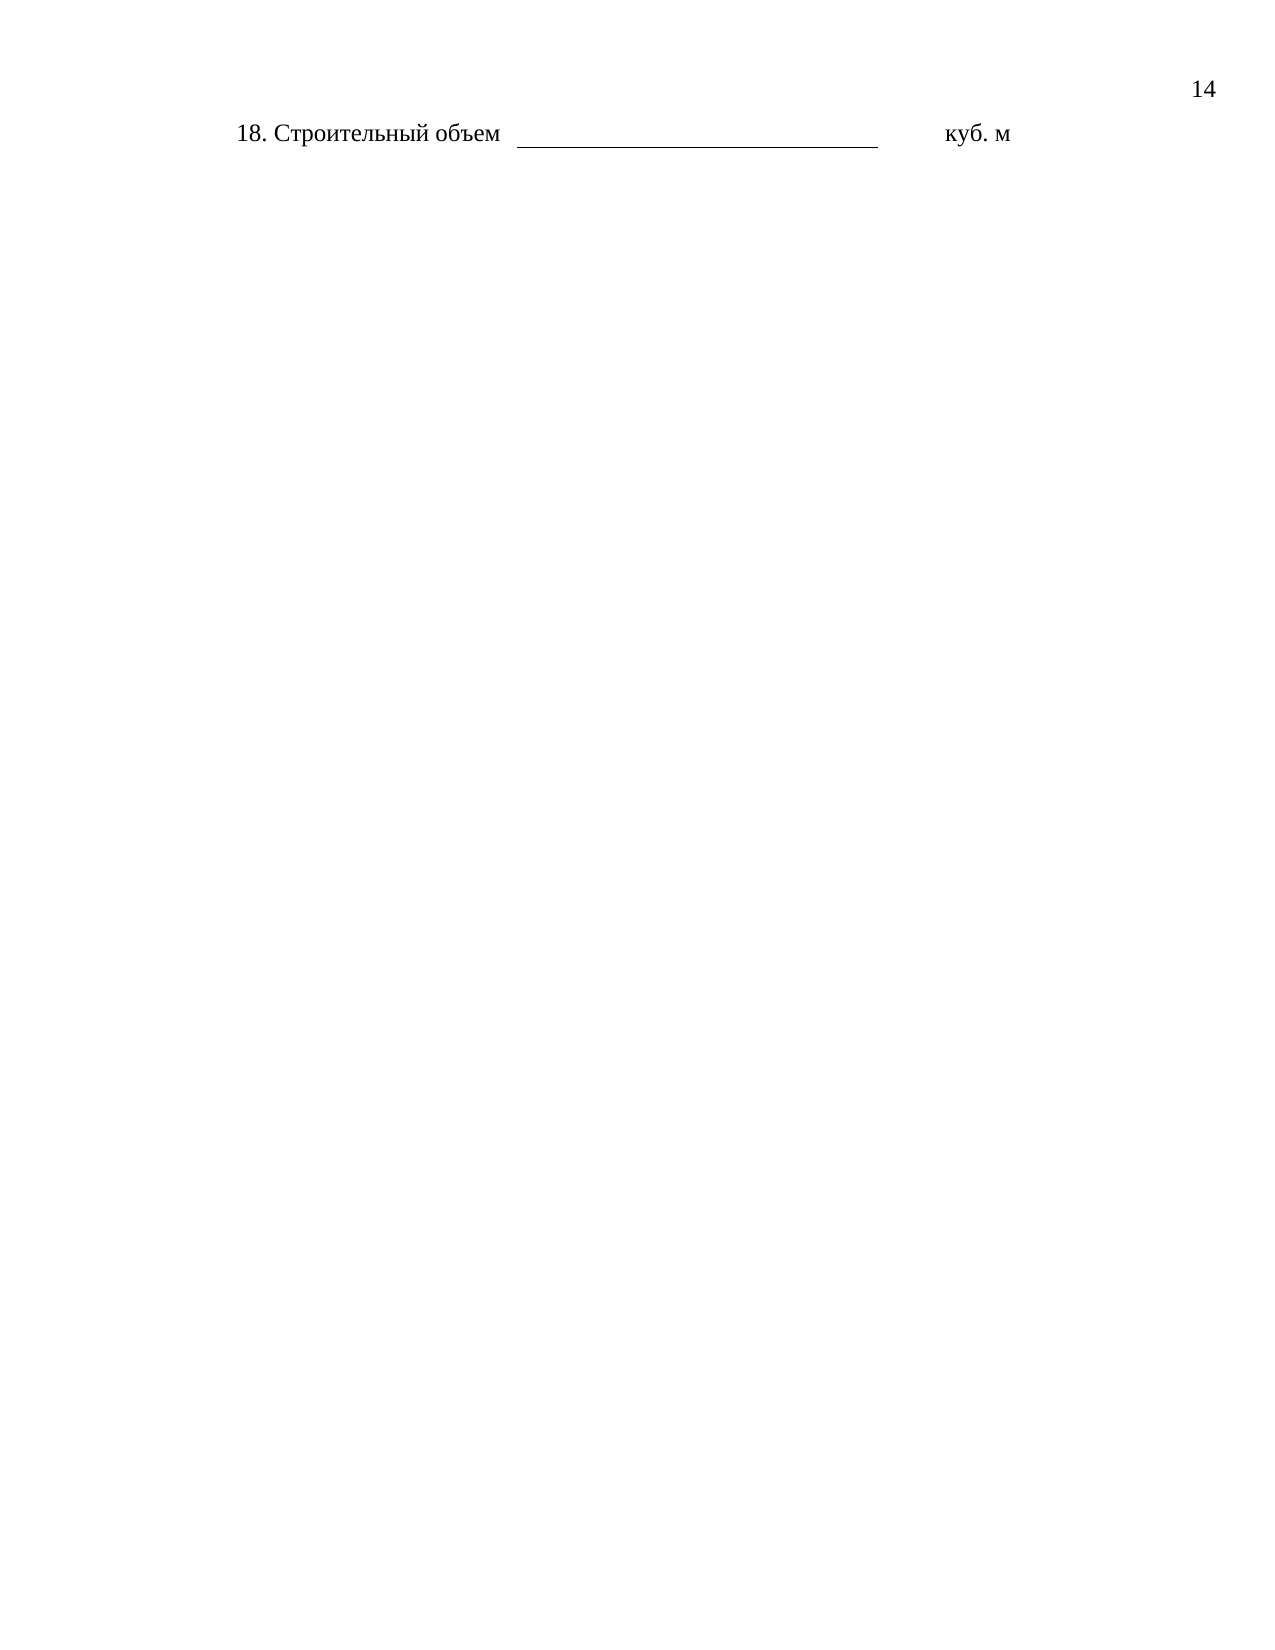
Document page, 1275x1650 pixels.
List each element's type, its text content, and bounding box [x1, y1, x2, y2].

text 18. Строительный объем куб. м [177, 118, 1186, 147]
